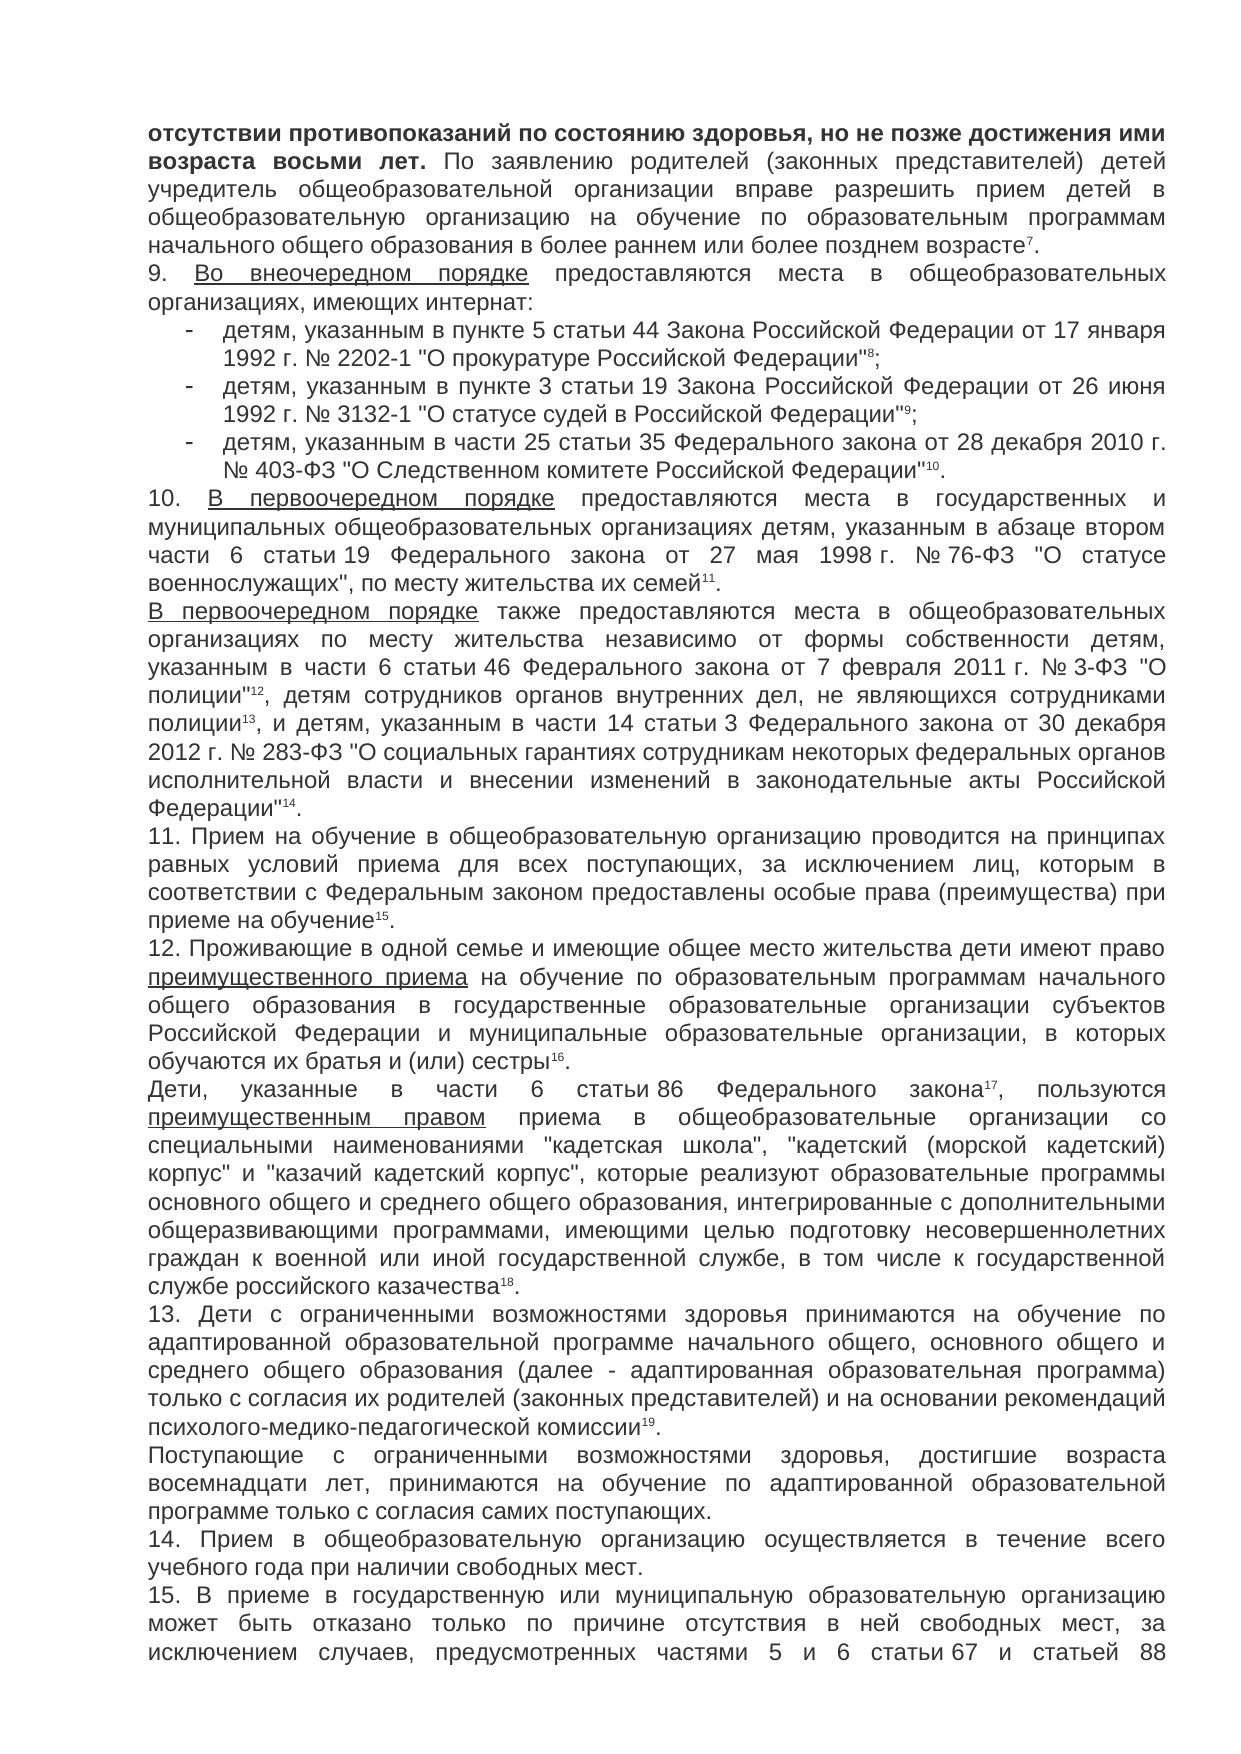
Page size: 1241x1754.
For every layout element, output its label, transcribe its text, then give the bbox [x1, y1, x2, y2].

text В первоочередном порядке также предоставляются места в общеобразовательных организациях по месту жительства независимо от формы собственности детям, указанным в части 6 статьи 46 Федерального закона от 7 февраля 2011 г. № 3-ФЗ "О полиции"12, детям сотрудников органов внутренних дел, не являющихся сотрудниками полиции13, и детям, указанным в части 14 статьи 3 Федерального закона от 30 декабря 2012 г. № 283-ФЗ "О социальных гарантиях сотрудникам некоторых федеральных органов исполнительной власти и внесении изменений в законодательные акты Российской Федерации"14. [148, 596, 1167, 821]
text 14. Прием в общеобразовательную организацию осуществляется в течение всего учебного года при наличии свободных мест. [148, 1524, 1167, 1581]
text Поступающие с ограниченными возможностями здоровья, достигшие возраста восемнадцати лет, принимаются на обучение по адаптированной образовательной программе только с согласия самих поступающих. [148, 1440, 1167, 1524]
text 11. Прием на обучение в общеобразовательную организацию проводится на принципах равных условий приема для всех поступающих, за исключением лиц, которым в соответствии с Федеральным законом предоставлены особые права (преимущества) при приеме на обучение15. [148, 821, 1167, 934]
list детям, указанным в пункте 3 статьи 19 Закона Российской Федерации от 26 июня 1992 г. № 3132-1 "О статусе судей в Российской Федерации"9; [185, 371, 1167, 427]
text 13. Дети с ограниченными возможностями здоровья принимаются на обучение по адаптированной образовательной программе начального общего, основного общего и среднего общего образования (далее - адаптированная образовательная программа) только с согласия их родителей (законных представителей) и на основании рекомендаций психолого-медико-педагогической комиссии19. [148, 1299, 1167, 1440]
text 10. В первоочередном порядке предоставляются места в государственных и муниципальных общеобразовательных организациях детям, указанным в абзаце втором части 6 статьи 19 Федерального закона от 27 мая 1998 г. № 76-ФЗ "О статусе военнослужащих", по месту жительства их семей11. [148, 484, 1167, 596]
text 9. Во внеочередном порядке предоставляются места в общеобразовательных организациях, имеющих интернат: [148, 259, 1167, 315]
text 12. Проживающие в одной семье и имеющие общее место жительства дети имеют право преимущественного приема на обучение по образовательным программам начального общего образования в государственные образовательные организации субъектов Российской Федерации и муниципальные образовательные организации, в которых обучаются их братья и (или) сестры16. [148, 934, 1167, 1074]
text Дети, указанные в части 6 статьи 86 Федерального закона17, пользуются преимущественным правом приема в общеобразовательные организации со специальными наименованиями "кадетская школа", "кадетский (морской кадетский) корпус" и "казачий кадетский корпус", которые реализуют образовательные программы основного общего и среднего общего образования, интегрированные с дополнительными общеразвивающими программами, имеющими целью подготовку несовершеннолетних граждан к военной или иной государственной службе, в том числе к государственной службе российского казачества18. [148, 1074, 1167, 1299]
list детям, указанным в части 25 статьи 35 Федерального закона от 28 декабря 2010 г. № 403-ФЗ "О Следственном комитете Российской Федерации"10. [185, 427, 1167, 484]
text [148, 118, 1167, 259]
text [148, 1581, 1167, 1665]
list детям, указанным в пункте 5 статьи 44 Закона Российской Федерации от 17 января 1992 г. № 2202-1 "О прокуратуре Российской Федерации"8; [185, 315, 1167, 371]
